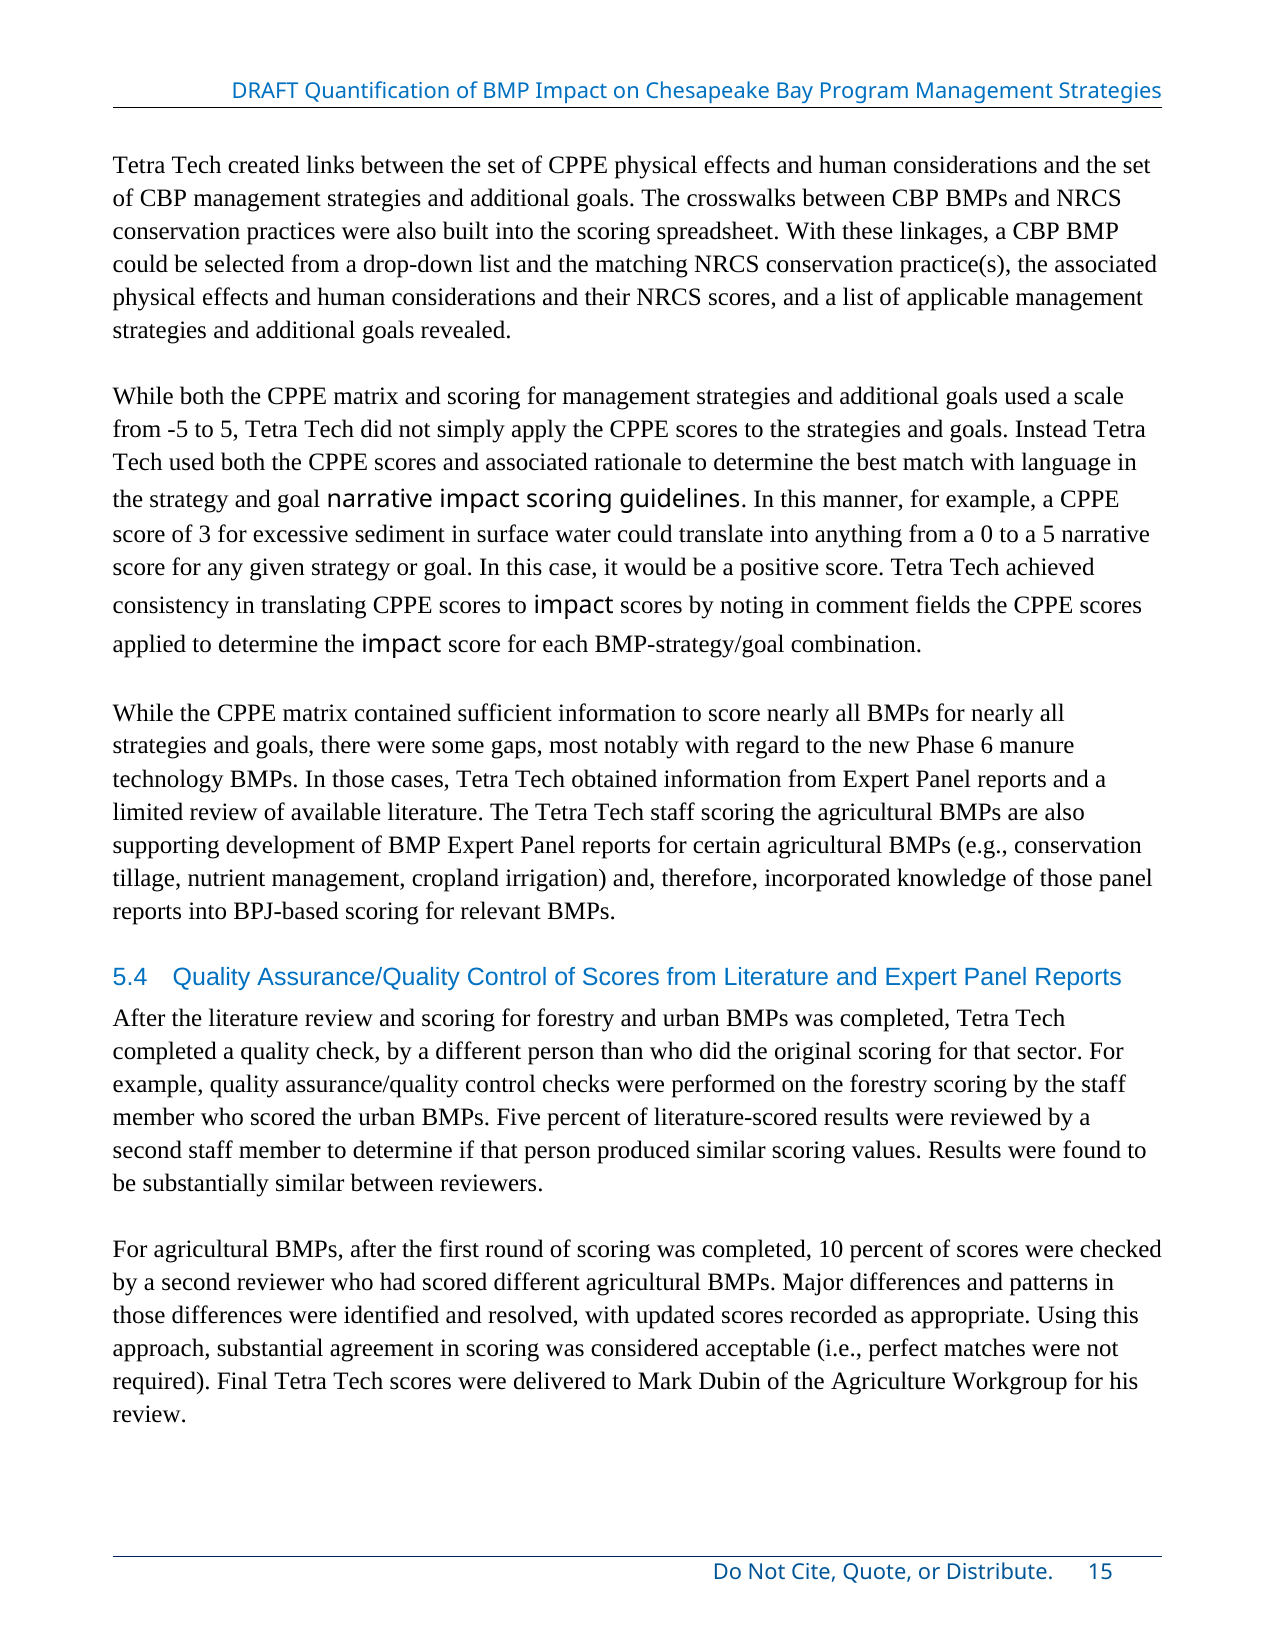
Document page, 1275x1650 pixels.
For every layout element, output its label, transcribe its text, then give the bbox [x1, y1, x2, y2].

subtitle Quality Assurance/Quality Control of Scores from Literature and Expert Panel Reports [112, 962, 1162, 991]
text After the literature review and scoring for forestry and urban BMPs was completed, Tetra Tech completed a quality check, by a different person than who did the original scoring for that sector. For example, quality assurance/quality control checks were performed on the forestry scoring by the staff member who scored the urban BMPs. Five percent of literature-scored results were reviewed by a second staff member to determine if that person produced similar scoring values. Results were found to be substantially similar between reviewers. [112, 1003, 1162, 1197]
text While both the CPPE matrix and scoring for management strategies and additional goals used a scale from -5 to 5, Tetra Tech did not simply apply the CPPE scores to the strategies and goals. Instead Tetra Tech used both the CPPE scores and associated rationale to determine the best match with language in the strategy and goal narrative impact scoring guidelines. In this manner, for example, a CPPE score of 3 for excessive sediment in surface water could translate into anything from a 0 to a 5 narrative score for any given strategy or goal. In this case, it would be a positive score. Tetra Tech achieved consistency in translating CPPE scores to impact scores by noting in comment fields the CPPE scores applied to determine the impact score for each BMP-strategy/goal combination. [112, 381, 1162, 659]
text Tetra Tech created links between the set of CPPE physical effects and human considerations and the set of CBP management strategies and additional goals. The crosswalks between CBP BMPs and NRCS conservation practices were also built into the scoring spreadsheet. With these linkages, a CBP BMP could be selected from a drop-down list and the matching NRCS conservation practice(s), the associated physical effects and human considerations and their NRCS scores, and a list of applicable management strategies and additional goals revealed. [112, 150, 1162, 344]
text While the CPPE matrix contained sufficient information to score nearly all BMPs for nearly all strategies and goals, there were some gaps, most notably with regard to the new Phase 6 manure technology BMPs. In those cases, Tetra Tech obtained information from Expert Panel reports and a limited review of available literature. The Tetra Tech staff scoring the agricultural BMPs are also supporting development of BMP Expert Panel reports for certain agricultural BMPs (e.g., conservation tillage, nutrient management, cropland irrigation) and, therefore, incorporated knowledge of those panel reports into BPJ-based scoring for relevant BMPs. [112, 698, 1162, 924]
text For agricultural BMPs, after the first round of scoring was completed, 10 percent of scores were checked by a second reviewer who had scored different agricultural BMPs. Major differences and patterns in those differences were identified and resolved, with updated scores recorded as appropriate. Using this approach, substantial agreement in scoring was considered acceptable (i.e., perfect matches were not required). Final Tetra Tech scores were delivered to Mark Dubin of the Agriculture Workgroup for his review. [112, 1234, 1162, 1428]
